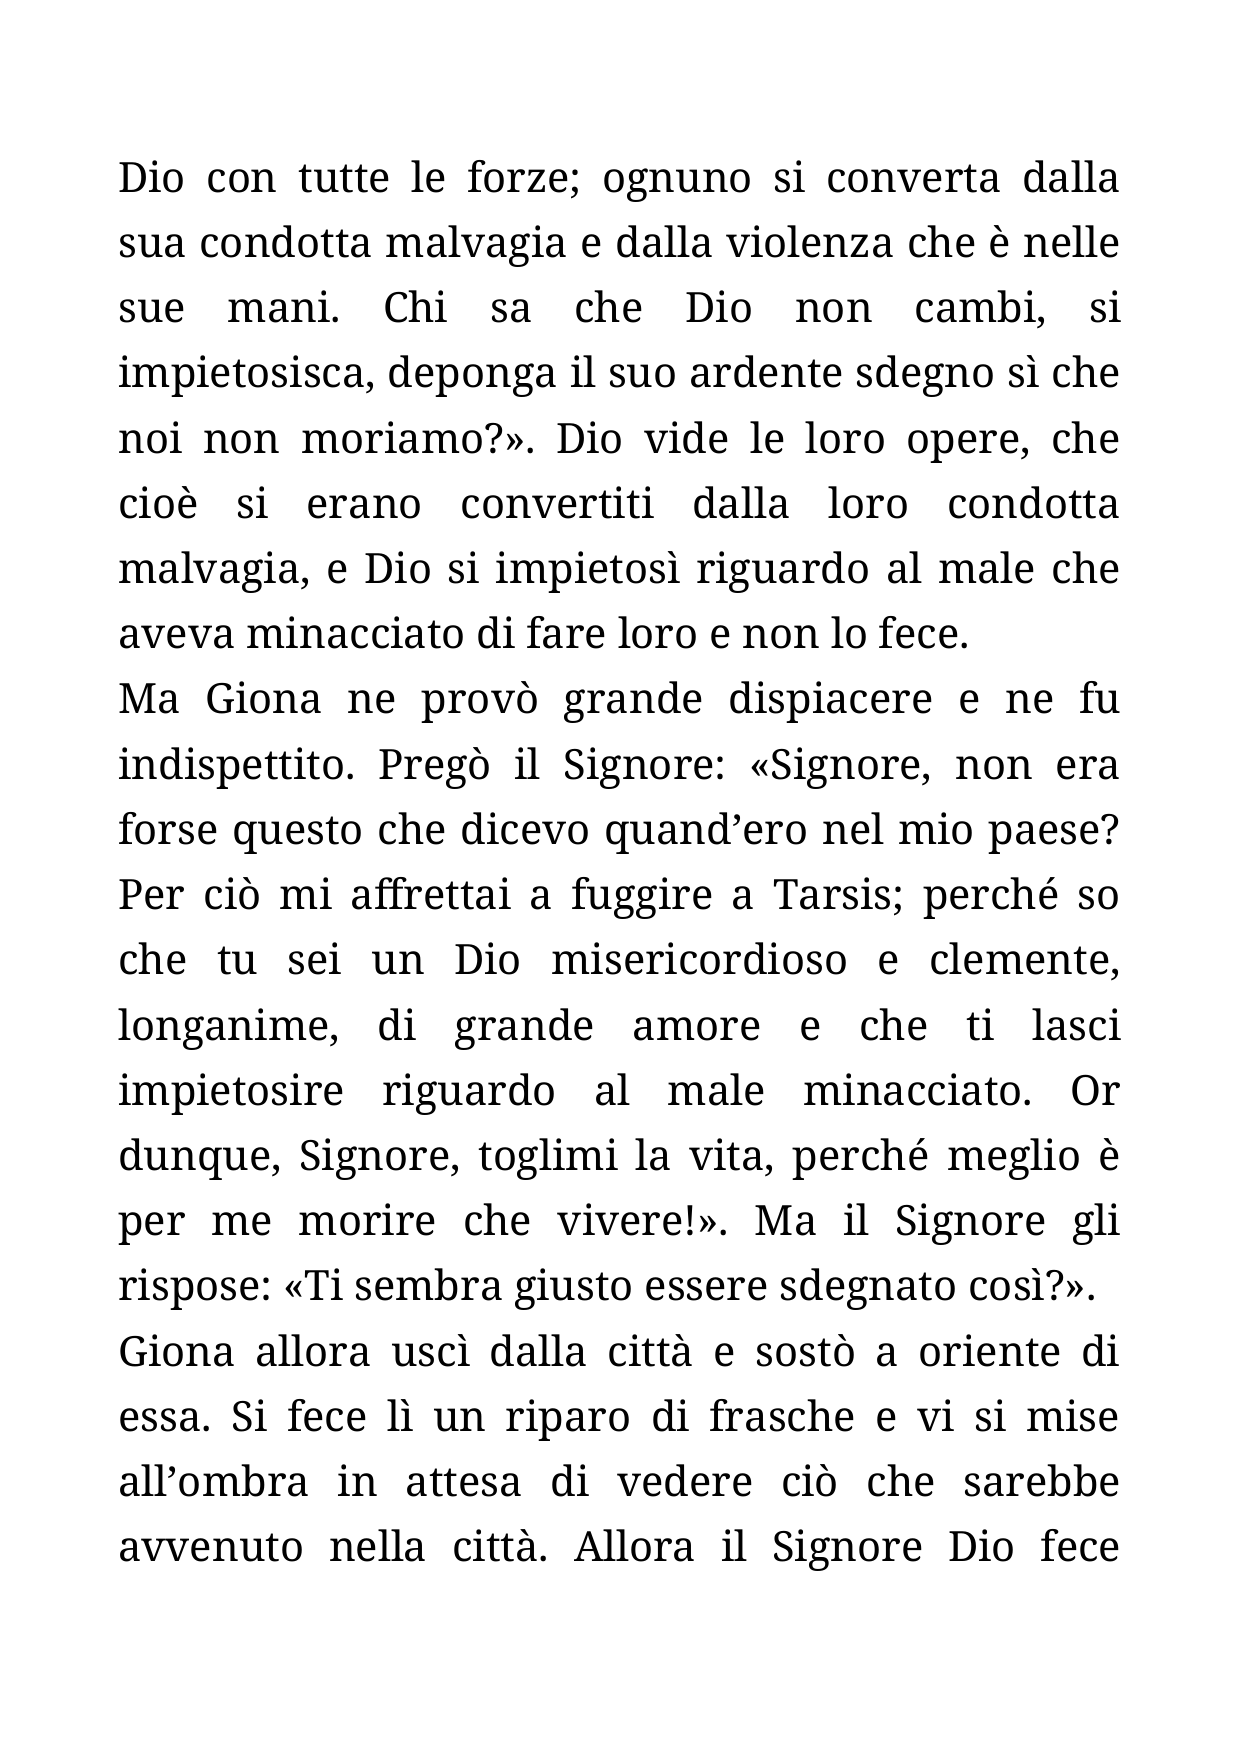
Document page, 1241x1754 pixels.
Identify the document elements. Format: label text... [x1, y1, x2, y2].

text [118, 148, 1122, 661]
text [118, 1321, 1122, 1574]
text Ma Giona ne provò grande dispiacere e ne fu indispettito. Pregò il Signore: «Signore, non era forse questo che dicevo quand’ero nel mio paese? Per ciò mi affrettai a fuggire a Tarsis; perché so che tu sei un Dio misericordioso e clemente, longanime, di grande amore e che ti lasci impietosire riguardo al male minacciato. Or dunque, Signore, toglimi la vita, perché meglio è per me morire che vivere!». Ma il Signore gli rispose: «Ti sembra giusto essere sdegnato così?». [118, 669, 1122, 1313]
